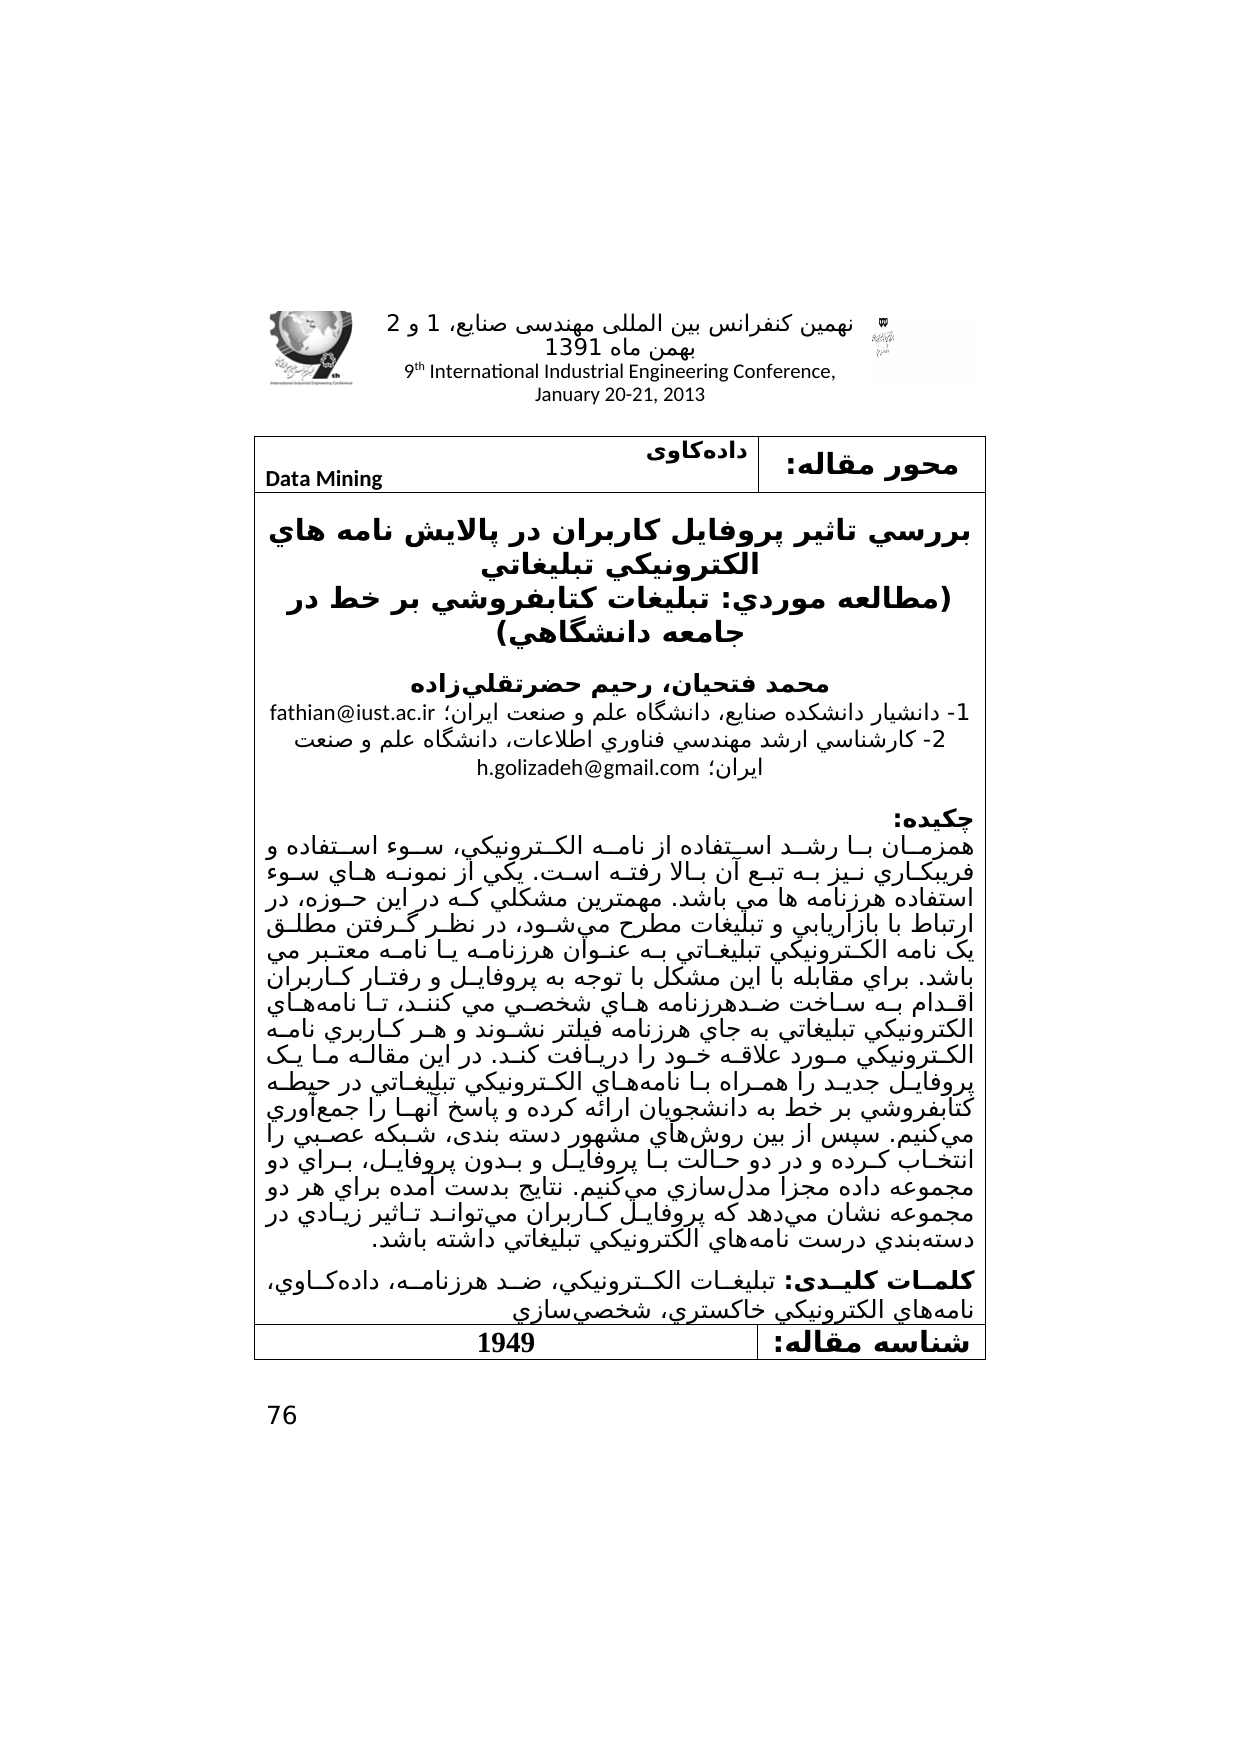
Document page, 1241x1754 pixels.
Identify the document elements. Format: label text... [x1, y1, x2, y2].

picture [261, 311, 358, 389]
picture [871, 318, 975, 384]
table_header محور مقاله: [759, 437, 985, 492]
table_cell بررسي تاثير پروفايل کاربران در پالايش نامه هاي الکترونيکي تبليغاتي (مطالعه موردي: تبليغات کتابفروشي بر خط در جامعه دانشگاهي) محمد فتحيان، رحيم حضرتقلي‌زاده 1- دانشيار دانشکده صنايع، دانشگاه علم و صنعت ايران؛ fathian@iust.ac.ir 2- کارشناسي ارشد مهندسي فناوري اطلاعات، دانشگاه علم و صنعت ايران؛ h.golizadeh@gmail.com چکیده: همزمان با رشد استفاده از نامه الکترونيکي، سوء استفاده و فريبکاري نيز به تبع آن بالا رفته است. يکي از نمونه هاي سوء استفاده هرزنامه ها مي باشد. مهمترين مشکلي که در اين حوزه، در ارتباط با بازاريابي و تبليغات مطرح مي‌شود، در نظر گرفتن مطلق يک نامه الکترونيکي تبليغاتي به عنوان هرزنامه يا نامه معتبر مي باشد. براي مقابله با اين مشکل با توجه به پروفايل و رفتار کاربران اقدام به ساخت ضدهرزنامه هاي شخصي مي کنند، تا نامه‌هاي الکترونيکي تبليغاتي به جاي هرزنامه فيلتر نشوند و هر کاربري نامه الکترونيکي مورد علاقه خود را دريافت کند. در اين مقاله ما یک پروفايل جديد را همراه با نامه‌هاي الکترونيکي تبليغاتي در حيطه کتابفروشي بر خط به دانشجويان ارائه کرده و پاسخ آنها را جمع‌آوري مي‌کنيم. سپس از بين روش‌هاي مشهور دسته بندی، شبکه عصبي را انتخاب کرده و در دو حالت با پروفايل و بدون پروفايل، براي دو مجموعه داده مجزا مدل‌سازي مي‌کنيم. نتايج بدست آمده براي هر دو مجموعه نشان مي‌دهد که پروفايل کاربران مي‌تواند تاثير زيادي در دسته‌بندي درست نامه‌هاي الکترونيکي تبليغاتي داشته باشد. كلمات كليدی: تبليغات الکترونيکي، ضد هرزنامه، داده‌کاوي، نامه‌هاي الکترونيکي خاکستري، شخصي‌سازي [255, 493, 985, 1324]
table_cell 1949 [255, 1325, 757, 1359]
table_cell شناسه مقاله: [758, 1325, 985, 1359]
table_header داده‌كاوی Data Mining [255, 437, 758, 492]
